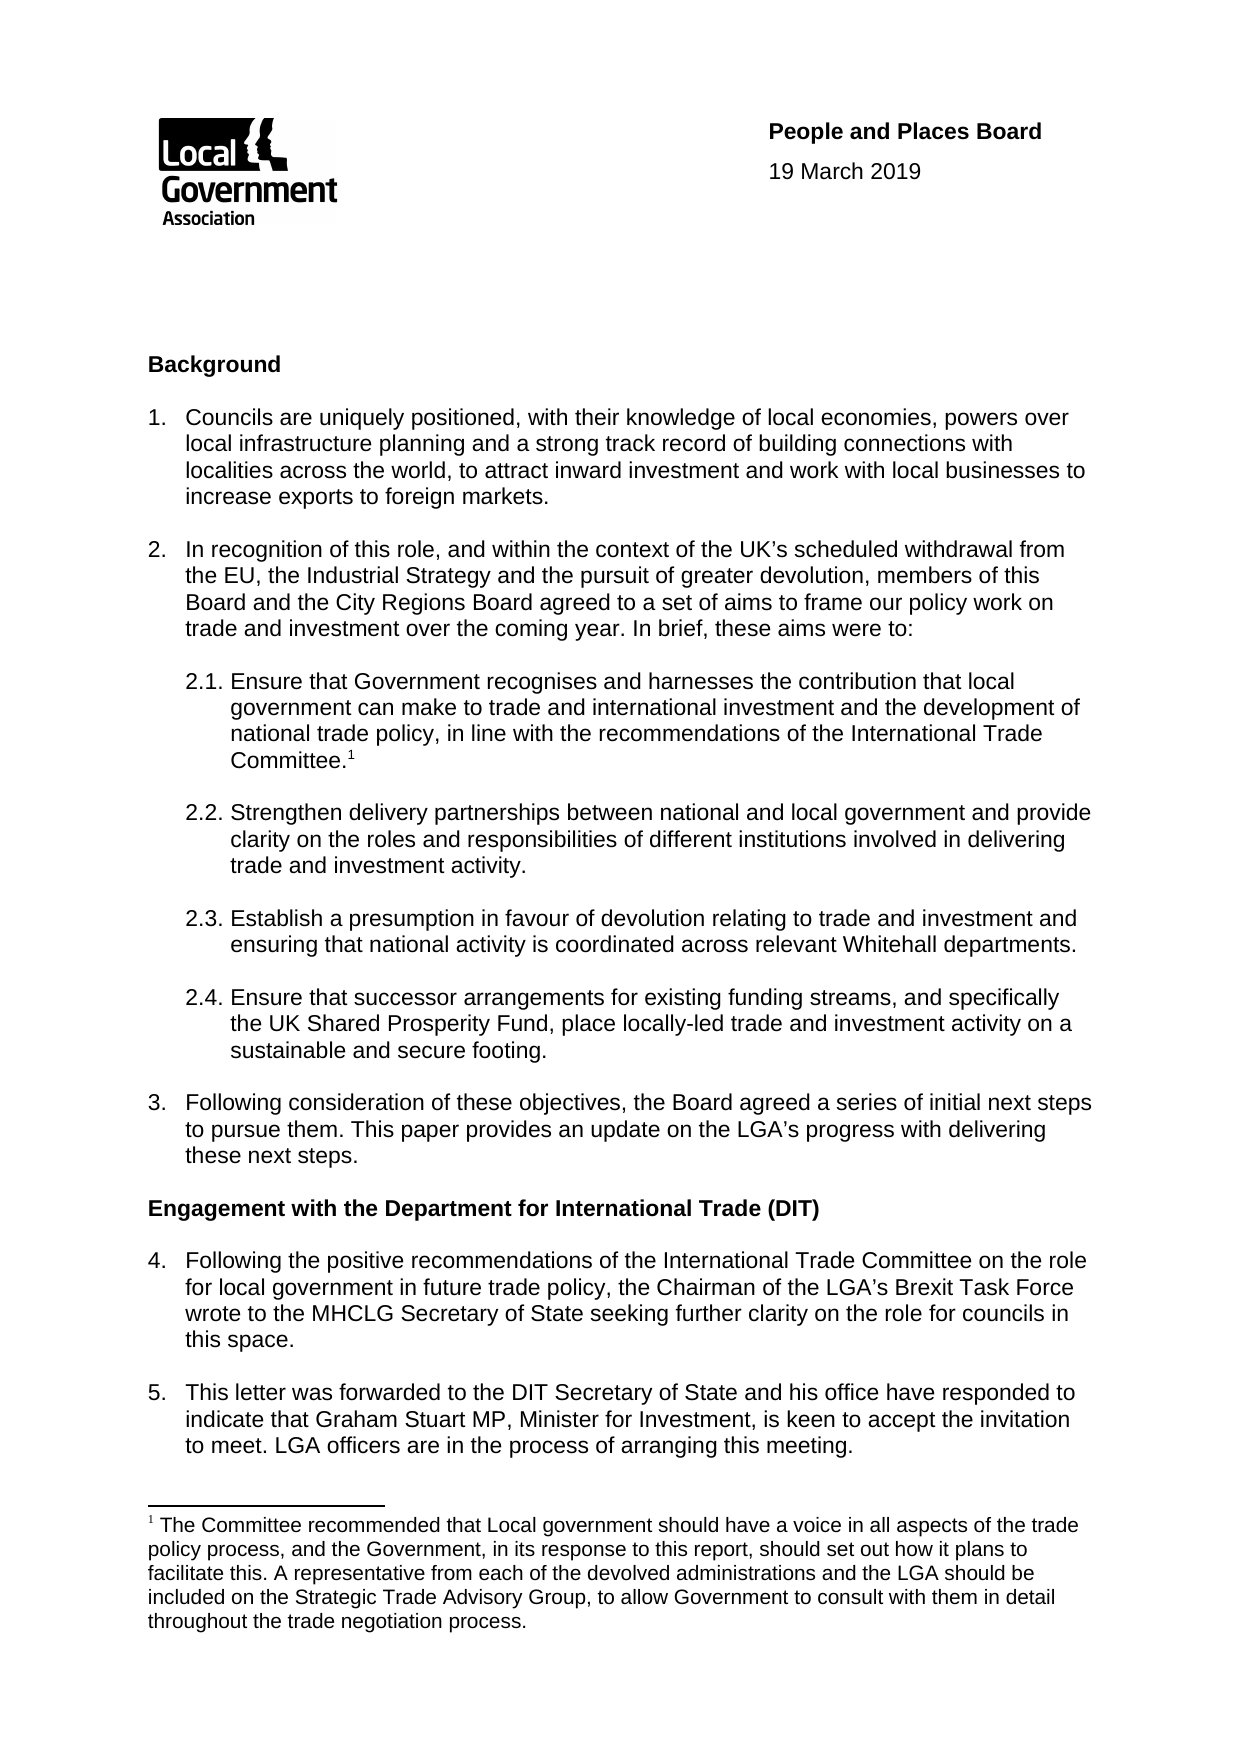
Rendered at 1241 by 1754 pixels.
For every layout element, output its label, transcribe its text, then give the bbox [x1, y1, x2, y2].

list In recognition of this role, and within the context of the UK’s scheduled withdrawal from the EU, the Industrial Strategy and the pursuit of greater devolution, members of this Board and the City Regions Board agreed to a set of aims to frame our policy work on trade and investment over the coming year. In brief, these aims were to: [148, 536, 1092, 641]
picture [158, 118, 338, 225]
list Following consideration of these objectives, the Board agreed a series of initial next steps to pursue them. This paper provides an update on the LGA’s progress with delivering these next steps. [148, 1089, 1092, 1168]
list Strengthen delivery partnerships between national and local government and provide clarity on the roles and responsibilities of different institutions involved in delivering trade and investment activity. [185, 799, 1092, 878]
text Engagement with the Department for International Trade (DIT) [148, 1195, 1092, 1221]
list Ensure that Government recognises and harnesses the contribution that local government can make to trade and international investment and the development of national trade policy, in line with the recommendations of the International Trade Committee. [185, 668, 1092, 773]
text Background [148, 351, 1092, 378]
list Ensure that successor arrangements for existing funding streams, and specifically the UK Shared Prosperity Fund, place locally-led trade and investment activity on a sustainable and secure footing. [185, 984, 1092, 1063]
list Establish a presumption in favour of devolution relating to trade and investment and ensuring that national activity is coordinated across relevant Whitehall departments. [185, 905, 1092, 957]
list Councils are uniquely positioned, with their knowledge of local economies, powers over local infrastructure planning and a strong track record of building connections with localities across the world, to attract inward investment and work with local businesses to increase exports to foreign markets. [148, 404, 1092, 509]
list Following the positive recommendations of the International Trade Committee on the role for local government in future trade policy, the Chairman of the LGA’s Brexit Task Force wrote to the MHCLG Secretary of State seeking further clarity on the role for councils in this space. [148, 1247, 1092, 1353]
list This letter was forwarded to the DIT Secretary of State and his office have responded to indicate that Graham Stuart MP, Minister for Investment, is keen to accept the invitation to meet. LGA officers are in the process of arranging this meeting. [148, 1379, 1092, 1458]
